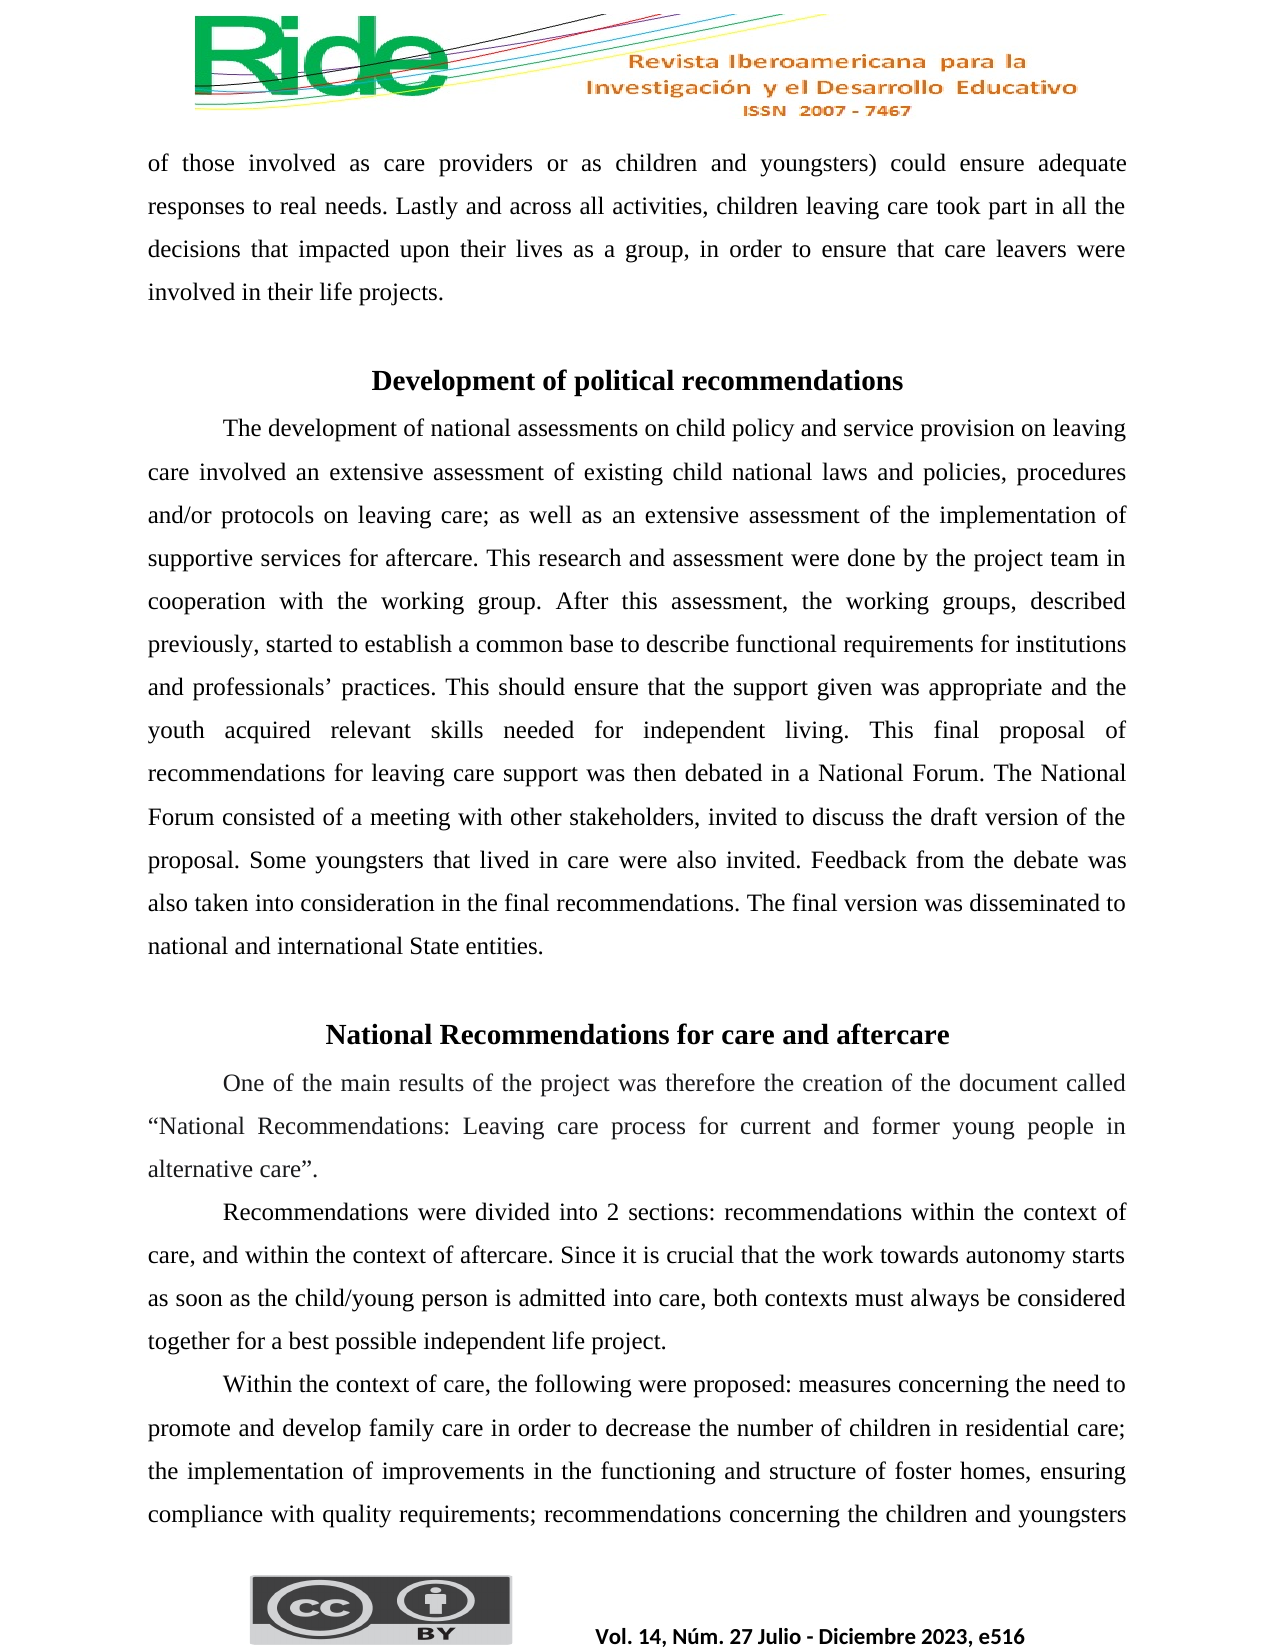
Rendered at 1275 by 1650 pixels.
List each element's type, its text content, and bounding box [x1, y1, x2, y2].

text National Recommendations for care and aftercare [148, 1017, 1127, 1051]
text Recommendations were divided into 2 sections: recommendations within the context of care, and within the context of aftercare. Since it is crucial that the work towards autonomy starts as soon as the child/young person is admitted into care, both contexts must always be considered together for a best possible independent life project. [148, 1197, 1127, 1355]
text The development of national assessments on child policy and service provision on leaving care involved an extensive assessment of existing child national laws and policies, procedures and/or protocols on leaving care; as well as an extensive assessment of the implementation of supportive services for aftercare. This research and assessment were done by the project team in cooperation with the working group. After this assessment, the working groups, described previously, started to establish a common base to describe functional requirements for institutions and professionals’ practices. This should ensure that the support given was appropriate and the youth acquired relevant skills needed for independent living. This final proposal of recommendations for leaving care support was then debated in a National Forum. The National Forum consisted of a meeting with other stakeholders, invited to discuss the draft version of the proposal. Some youngsters that lived in care were also invited. Feedback from the debate was also taken into consideration in the final recommendations. The final version was disseminated to national and international State entities. [148, 413, 1127, 960]
text One of the main results of the project was therefore the creation of the document called “National Recommendations: Leaving care process for current and former young people in alternative care”. [148, 1068, 1127, 1183]
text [148, 1369, 1127, 1528]
text Development of political recommendations [148, 363, 1127, 397]
picture [194, 14, 1081, 119]
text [148, 148, 1127, 306]
picture [249, 1575, 513, 1645]
